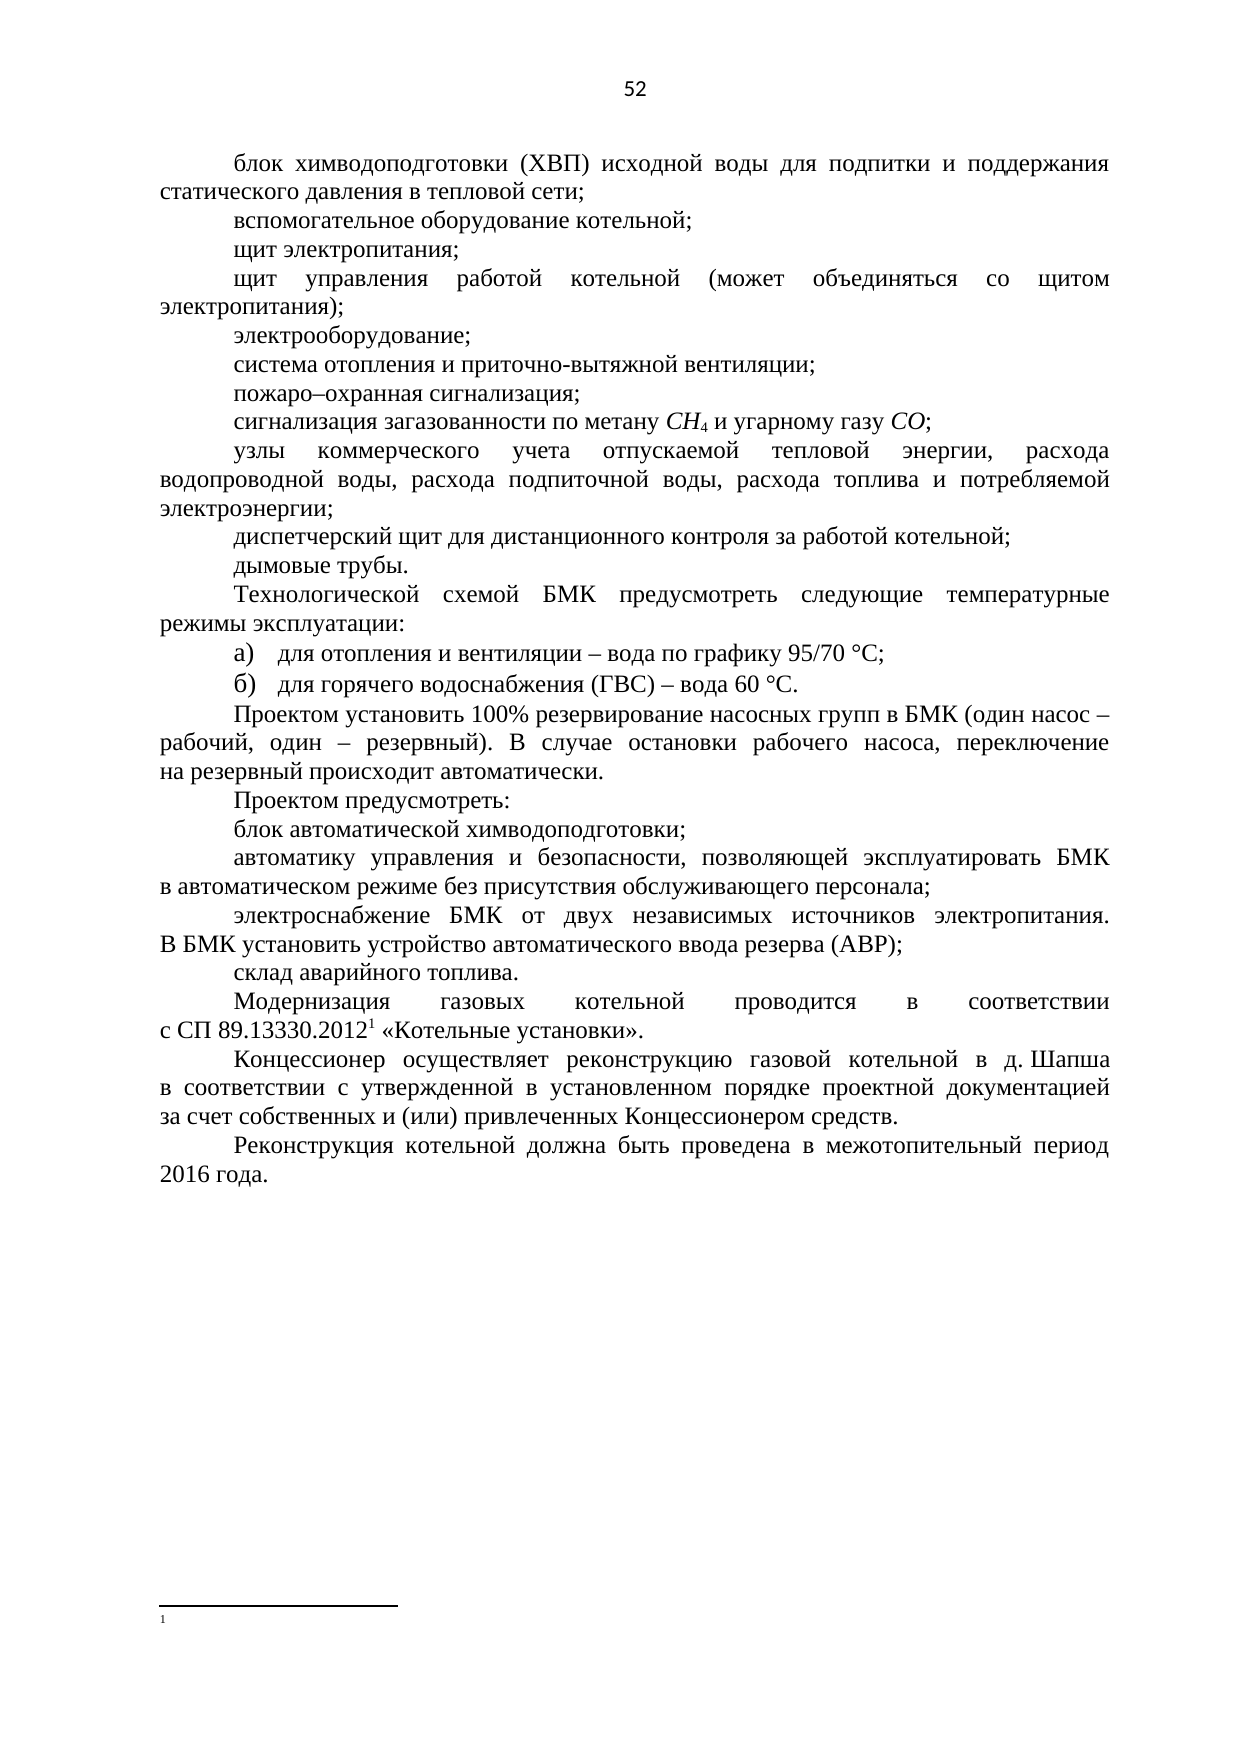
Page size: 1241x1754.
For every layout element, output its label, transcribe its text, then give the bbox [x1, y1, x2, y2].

text узлы коммерческого учета отпускаемой тепловой энергии, расхода водопроводной воды, расхода подпиточной воды, расхода топлива и потребляемой электроэнергии; [159, 435, 1110, 521]
text Проектом установить 100% резервирование насосных групп в БМК (один насос – рабочий, один – резервный). В случае остановки рабочего насоса, переключение на резервный происходит автоматически. [159, 699, 1110, 785]
text блок автоматической химводоподготовки; [159, 814, 1110, 842]
text диспетчерский щит для дистанционного контроля за работой котельной; [233, 521, 1110, 550]
text щит управления работой котельной (может объединяться со щитом электропитания); [159, 263, 1110, 320]
text Реконструкция котельной должна быть проведена в межотопительный период 2016 года. [159, 1130, 1110, 1187]
text Проектом предусмотреть: [159, 785, 1110, 814]
text щит электропитания; [233, 234, 1110, 263]
list для горячего водоснабжения (ГВС) – вода 60 °С. [159, 668, 1110, 699]
text автоматику управления и безопасности, позволяющей эксплуатировать БМК в автоматическом режиме без присутствия обслуживающего персонала; [159, 842, 1110, 900]
list для отопления и вентиляции – вода по графику 95/70 °С; [159, 636, 1110, 668]
text электрооборудование; [233, 320, 1110, 349]
text электроснабжение БМК от двух независимых источников электропитания. В БМК установить устройство автоматического ввода резерва (АВР); [159, 900, 1110, 957]
text вспомогательное оборудование котельной; [233, 205, 1110, 234]
text Технологической схемой БМК предусмотреть следующие температурные режимы эксплуатации: [159, 579, 1110, 636]
text Концессионер осуществляет реконструкцию газовой котельной в д. Шапша в соответствии с утвержденной в установленном порядке проектной документацией за счет собственных и (или) привлеченных Концессионером средств. [159, 1044, 1110, 1130]
text сигнализация загазованности по метану СН4 и угарному газу СО; [233, 406, 1110, 435]
text склад аварийного топлива. [159, 957, 1110, 986]
text Модернизация газовых котельной проводится в соответствии с СП 89.13330.2012 «Котельные установки». [159, 986, 1110, 1044]
text система отопления и приточно-вытяжной вентиляции; [233, 349, 1110, 378]
text пожаро–охранная сигнализация; [233, 378, 1110, 406]
text блок химводоподготовки (ХВП) исходной воды для подпитки и поддержания статического давления в тепловой сети; [159, 148, 1110, 205]
text дымовые трубы. [233, 550, 1110, 579]
